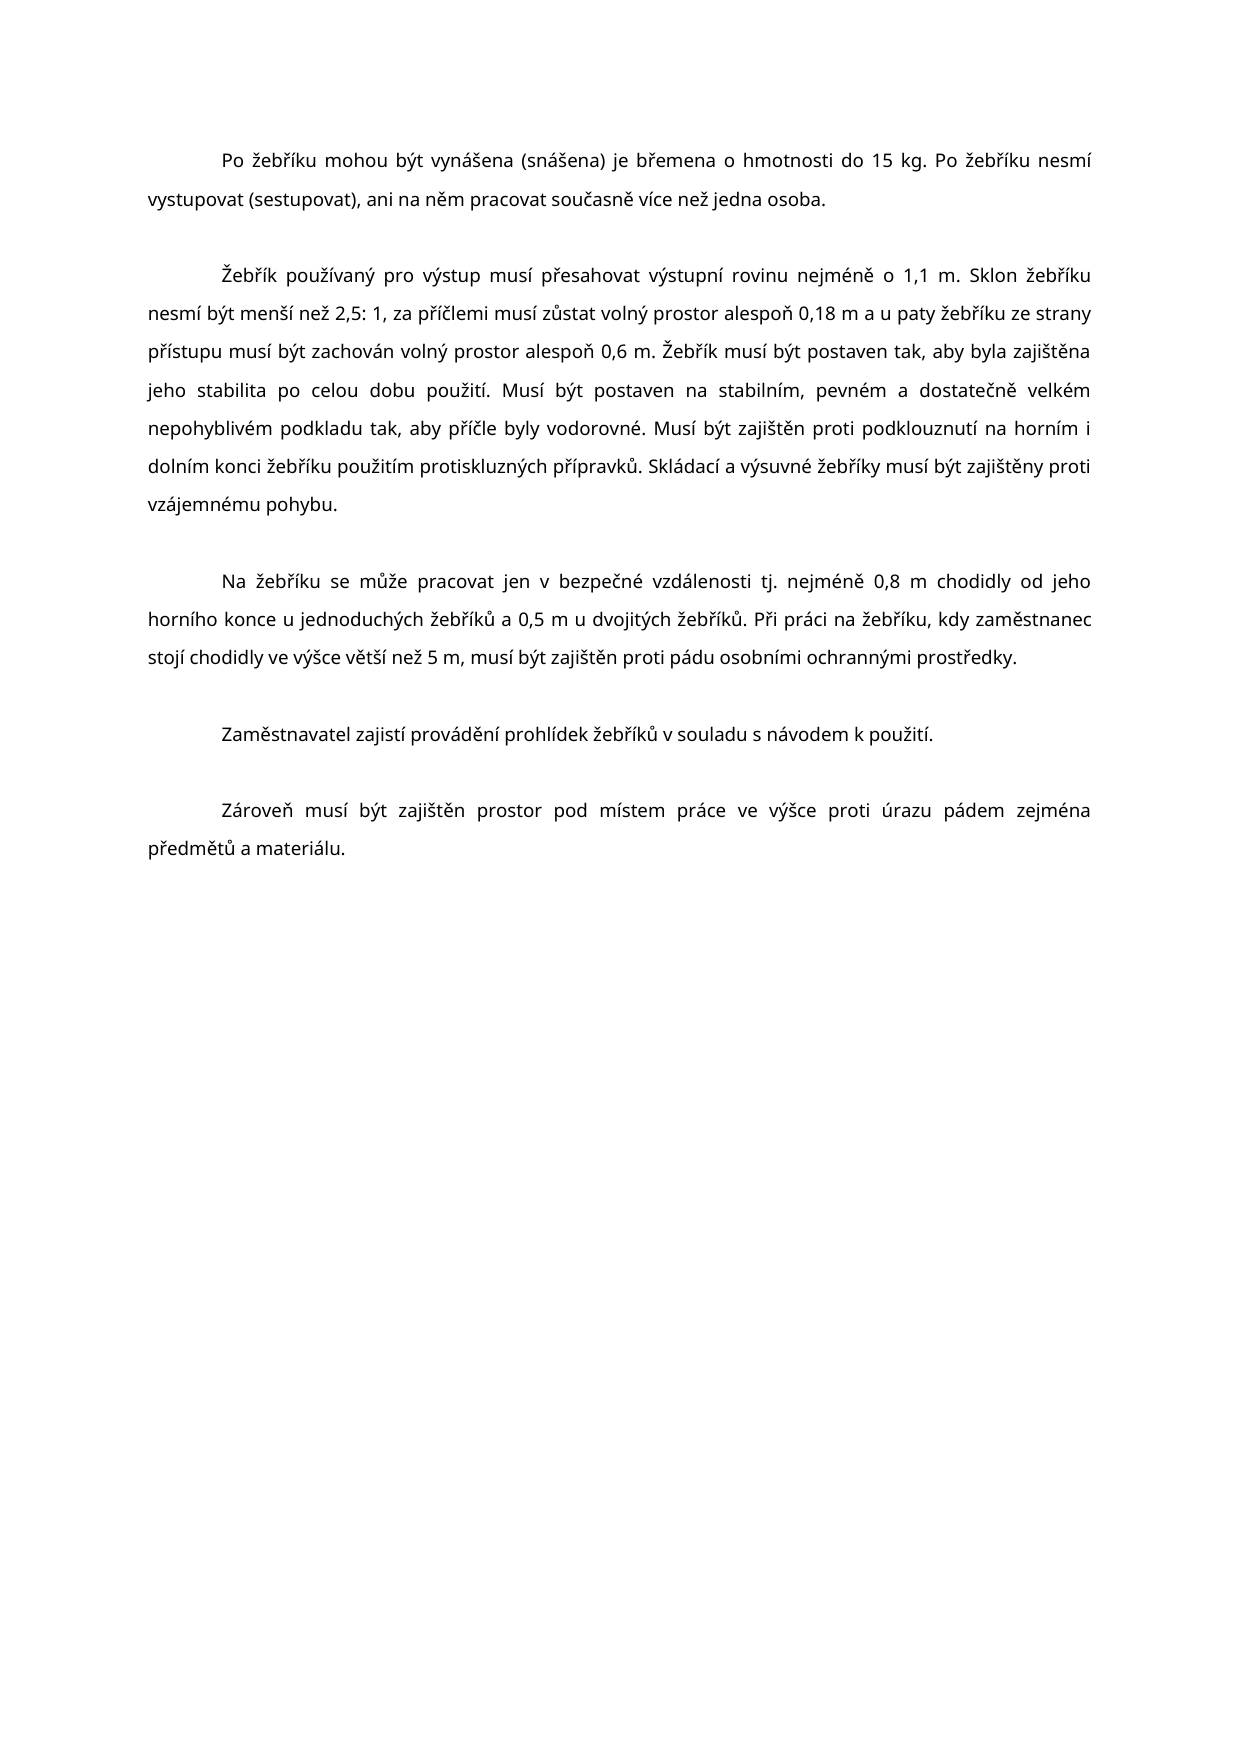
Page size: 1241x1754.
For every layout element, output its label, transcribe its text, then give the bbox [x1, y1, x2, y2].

text Na žebříku se může pracovat jen v bezpečné vzdálenosti tj. nejméně 0,8 m chodidly od jeho horního konce u jednoduchých žebříků a 0,5 m u dvojitých žebříků. Při práci na žebříku, kdy zaměstnanec stojí chodidly ve výšce větší než 5 m, musí být zajištěn proti pádu osobními ochrannými prostředky. [148, 568, 1093, 670]
text Žebřík používaný pro výstup musí přesahovat výstupní rovinu nejméně o 1,1 m. Sklon žebříku nesmí být menší než 2,5: 1, za příčlemi musí zůstat volný prostor alespoň 0,18 m a u paty žebříku ze strany přístupu musí být zachován volný prostor alespoň 0,6 m. Žebřík musí být postaven tak, aby byla zajištěna jeho stabilita po celou dobu použití. Musí být postaven na stabilním, pevném a dostatečně velkém nepohyblivém podkladu tak, aby příčle byly vodorovné. Musí být zajištěn proti podklouznutí na horním i dolním konci žebříku použitím protiskluzných přípravků. Skládací a výsuvné žebříky musí být zajištěny proti vzájemnému pohybu. [148, 262, 1093, 517]
text Zároveň musí být zajištěn prostor pod místem práce ve výšce proti úrazu pádem zejména předmětů a materiálu. [148, 797, 1093, 861]
text Po žebříku mohou být vynášena (snášena) je břemena o hmotnosti do 15 kg. Po žebříku nesmí vystupovat (sestupovat), ani na něm pracovat současně více než jedna osoba. [148, 148, 1093, 211]
text Zaměstnavatel zajistí provádění prohlídek žebříků v souladu s návodem k použití. [148, 721, 1093, 747]
